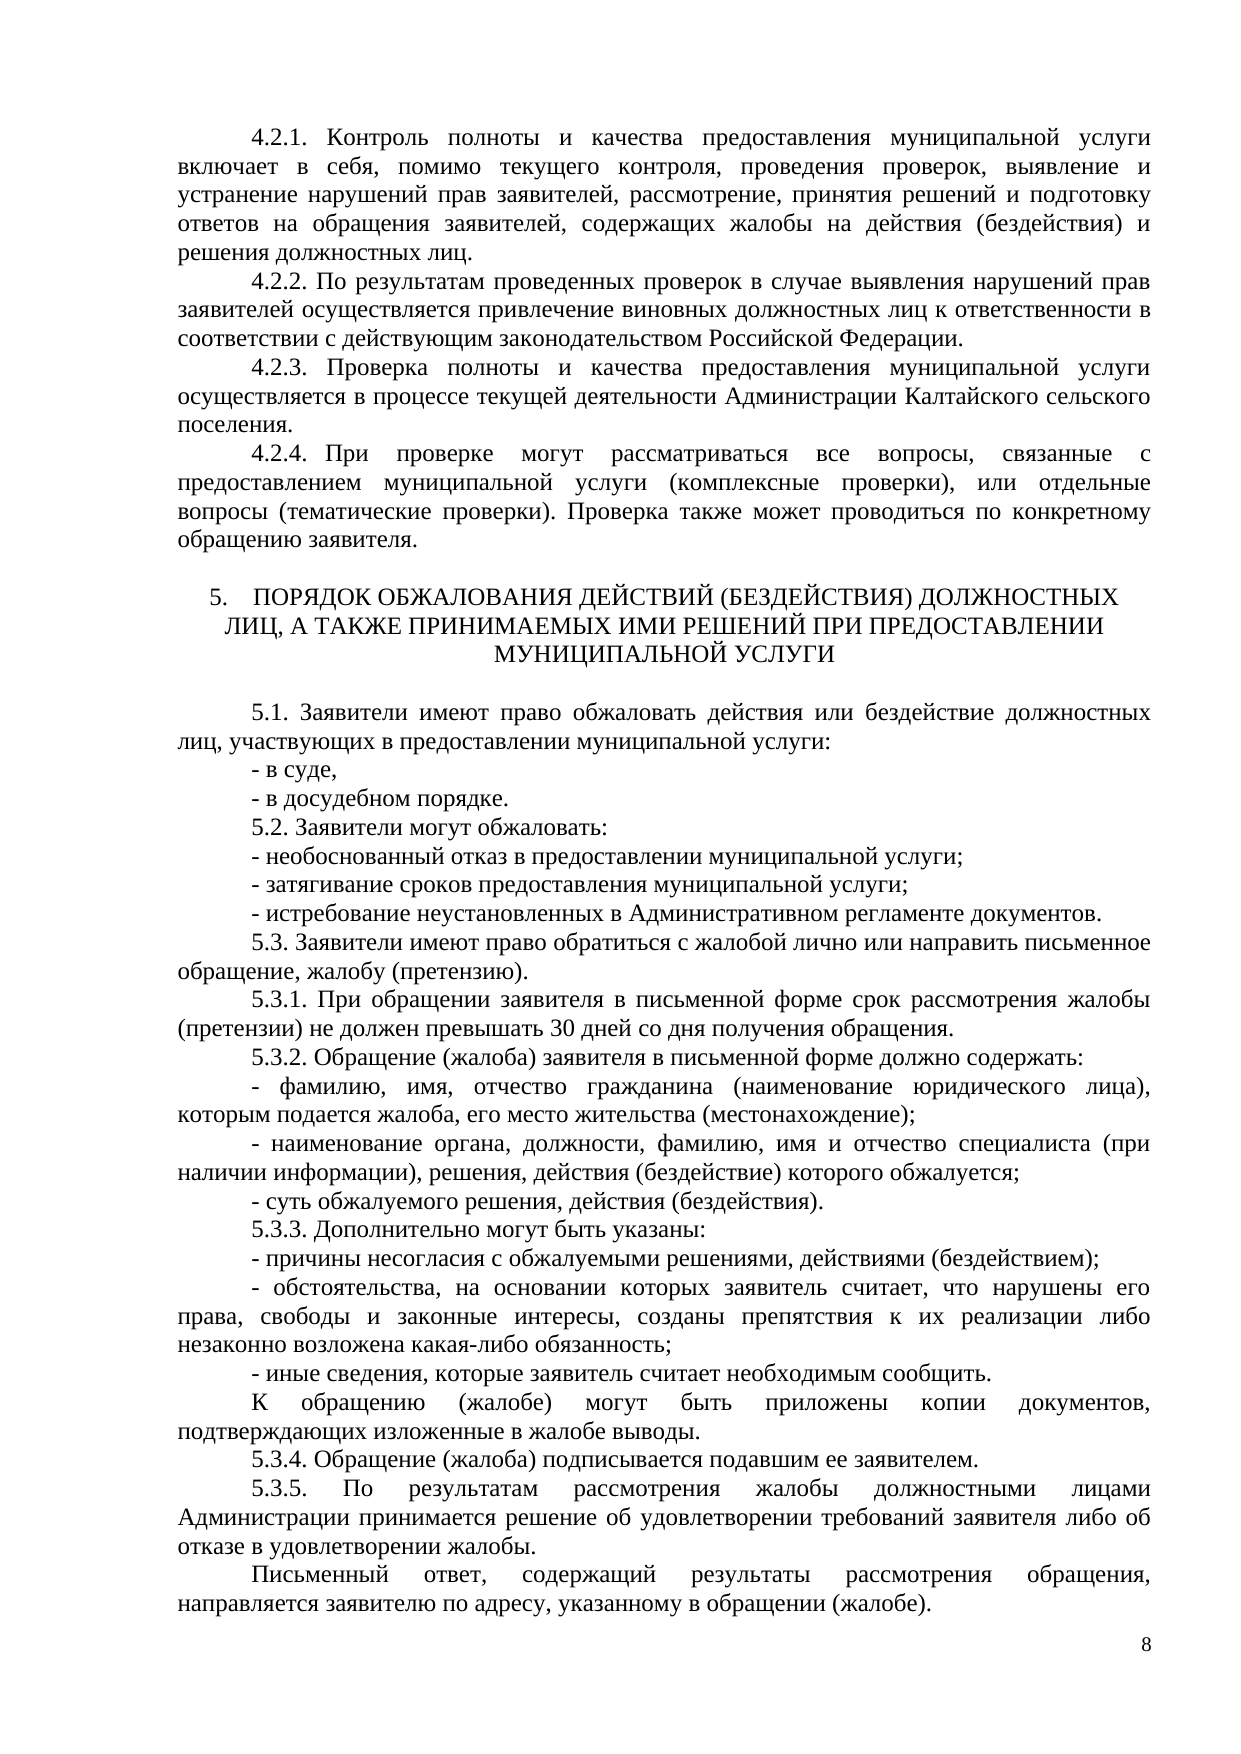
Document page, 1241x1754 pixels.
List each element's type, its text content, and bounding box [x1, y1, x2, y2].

text 5.3.1. При обращении заявителя в письменной форме срок рассмотрения жалобы (претензии) не должен превышать 30 дней со дня получения обращения. [177, 984, 1152, 1042]
text - истребование неустановленных в Административном регламенте документов. [177, 898, 1152, 927]
text - затягивание сроков предоставления муниципальной услуги; [177, 869, 1152, 898]
text 5.3.4. Обращение (жалоба) подписывается подавшим ее заявителем. [177, 1444, 1152, 1473]
text 5.3. Заявители имеют право обратиться с жалобой лично или направить письменное обращение, жалобу (претензию). [177, 927, 1152, 984]
text - обстоятельства, на основании которых заявитель считает, что нарушены его права, свободы и законные интересы, созданы препятствия к их реализации либо незаконно возложена какая-либо обязанность; [177, 1272, 1152, 1358]
text Письменный ответ, содержащий результаты рассмотрения обращения, направляется заявителю по адресу, указанному в обращении (жалобе). [177, 1559, 1152, 1617]
text 5.3.2. Обращение (жалоба) заявителя в письменной форме должно содержать: [177, 1042, 1152, 1071]
text 5.1. Заявители имеют право обжаловать действия или бездействие должностных лиц, участвующих в предоставлении муниципальной услуги: [177, 697, 1152, 754]
text К обращению (жалобе) могут быть приложены копии документов, подтверждающих изложенные в жалобе выводы. [177, 1387, 1152, 1444]
text - наименование органа, должности, фамилию, имя и отчество специалиста (при наличии информации), решения, действия (бездействие) которого обжалуется; [177, 1128, 1152, 1186]
text - необоснованный отказ в предоставлении муниципальной услуги; [177, 841, 1152, 869]
text 5. ПОРЯДОК ОБЖАЛОВАНИЯ ДЕЙСТВИЙ (БЕЗДЕЙСТВИЯ) ДОЛЖНОСТНЫХ ЛИЦ, А ТАКЖЕ ПРИНИМАЕМЫХ ИМИ РЕШЕНИЙ ПРИ ПРЕДОСТАВЛЕНИИ МУНИЦИПАЛЬНОЙ УСЛУГИ [177, 582, 1152, 668]
text 5.2. Заявители могут обжаловать: [177, 812, 1152, 841]
text 4.2.4. При проверке могут рассматриваться все вопросы, связанные с предоставлением муниципальной услуги (комплексные проверки), или отдельные вопросы (тематические проверки). Проверка также может проводиться по конкретному обращению заявителя. [177, 438, 1152, 553]
text - причины несогласия с обжалуемыми решениями, действиями (бездействием); [177, 1243, 1152, 1272]
text 4.2.1. Контроль полноты и качества предоставления муниципальной услуги включает в себя, помимо текущего контроля, проведения проверок, выявление и устранение нарушений прав заявителей, рассмотрение, принятия решений и подготовку ответов на обращения заявителей, содержащих жалобы на действия (бездействия) и решения должностных лиц. [177, 122, 1152, 266]
text - иные сведения, которые заявитель считает необходимым сообщить. [177, 1358, 1152, 1387]
text - в суде, [177, 754, 1152, 783]
text 5.3.3. Дополнительно могут быть указаны: [177, 1214, 1152, 1243]
text 5.3.5. По результатам рассмотрения жалобы должностными лицами Администрации принимается решение об удовлетворении требований заявителя либо об отказе в удовлетворении жалобы. [177, 1473, 1152, 1559]
text 4.2.2. По результатам проведенных проверок в случае выявления нарушений прав заявителей осуществляется привлечение виновных должностных лиц к ответственности в соответствии с действующим законодательством Российской Федерации. [177, 266, 1152, 352]
text 4.2.3. Проверка полноты и качества предоставления муниципальной услуги осуществляется в процессе текущей деятельности Администрации Калтайского сельского поселения. [177, 352, 1152, 438]
text - суть обжалуемого решения, действия (бездействия). [177, 1186, 1152, 1214]
text - в досудебном порядке. [177, 783, 1152, 812]
text - фамилию, имя, отчество гражданина (наименование юридического лица), которым подается жалоба, его место жительства (местонахождение); [177, 1071, 1152, 1128]
